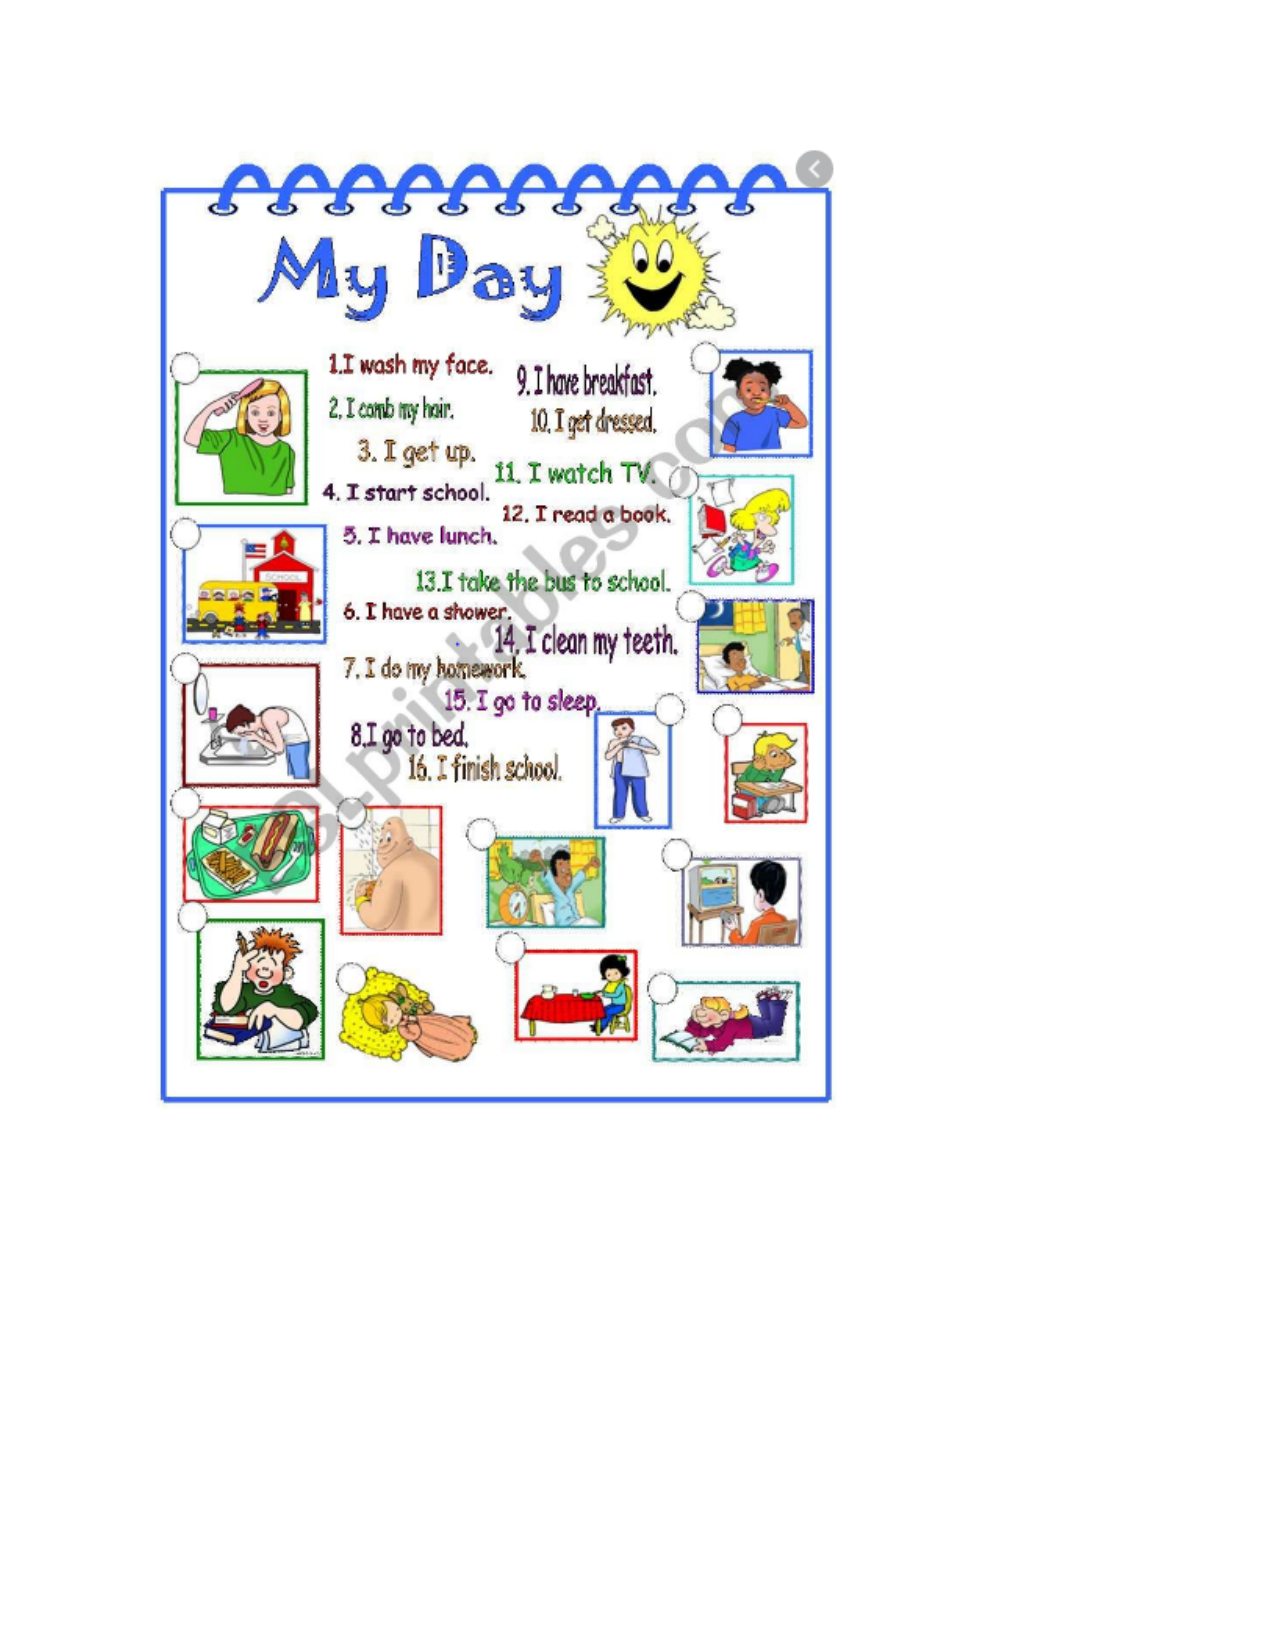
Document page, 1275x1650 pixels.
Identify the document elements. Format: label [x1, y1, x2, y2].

picture [150, 150, 843, 1130]
